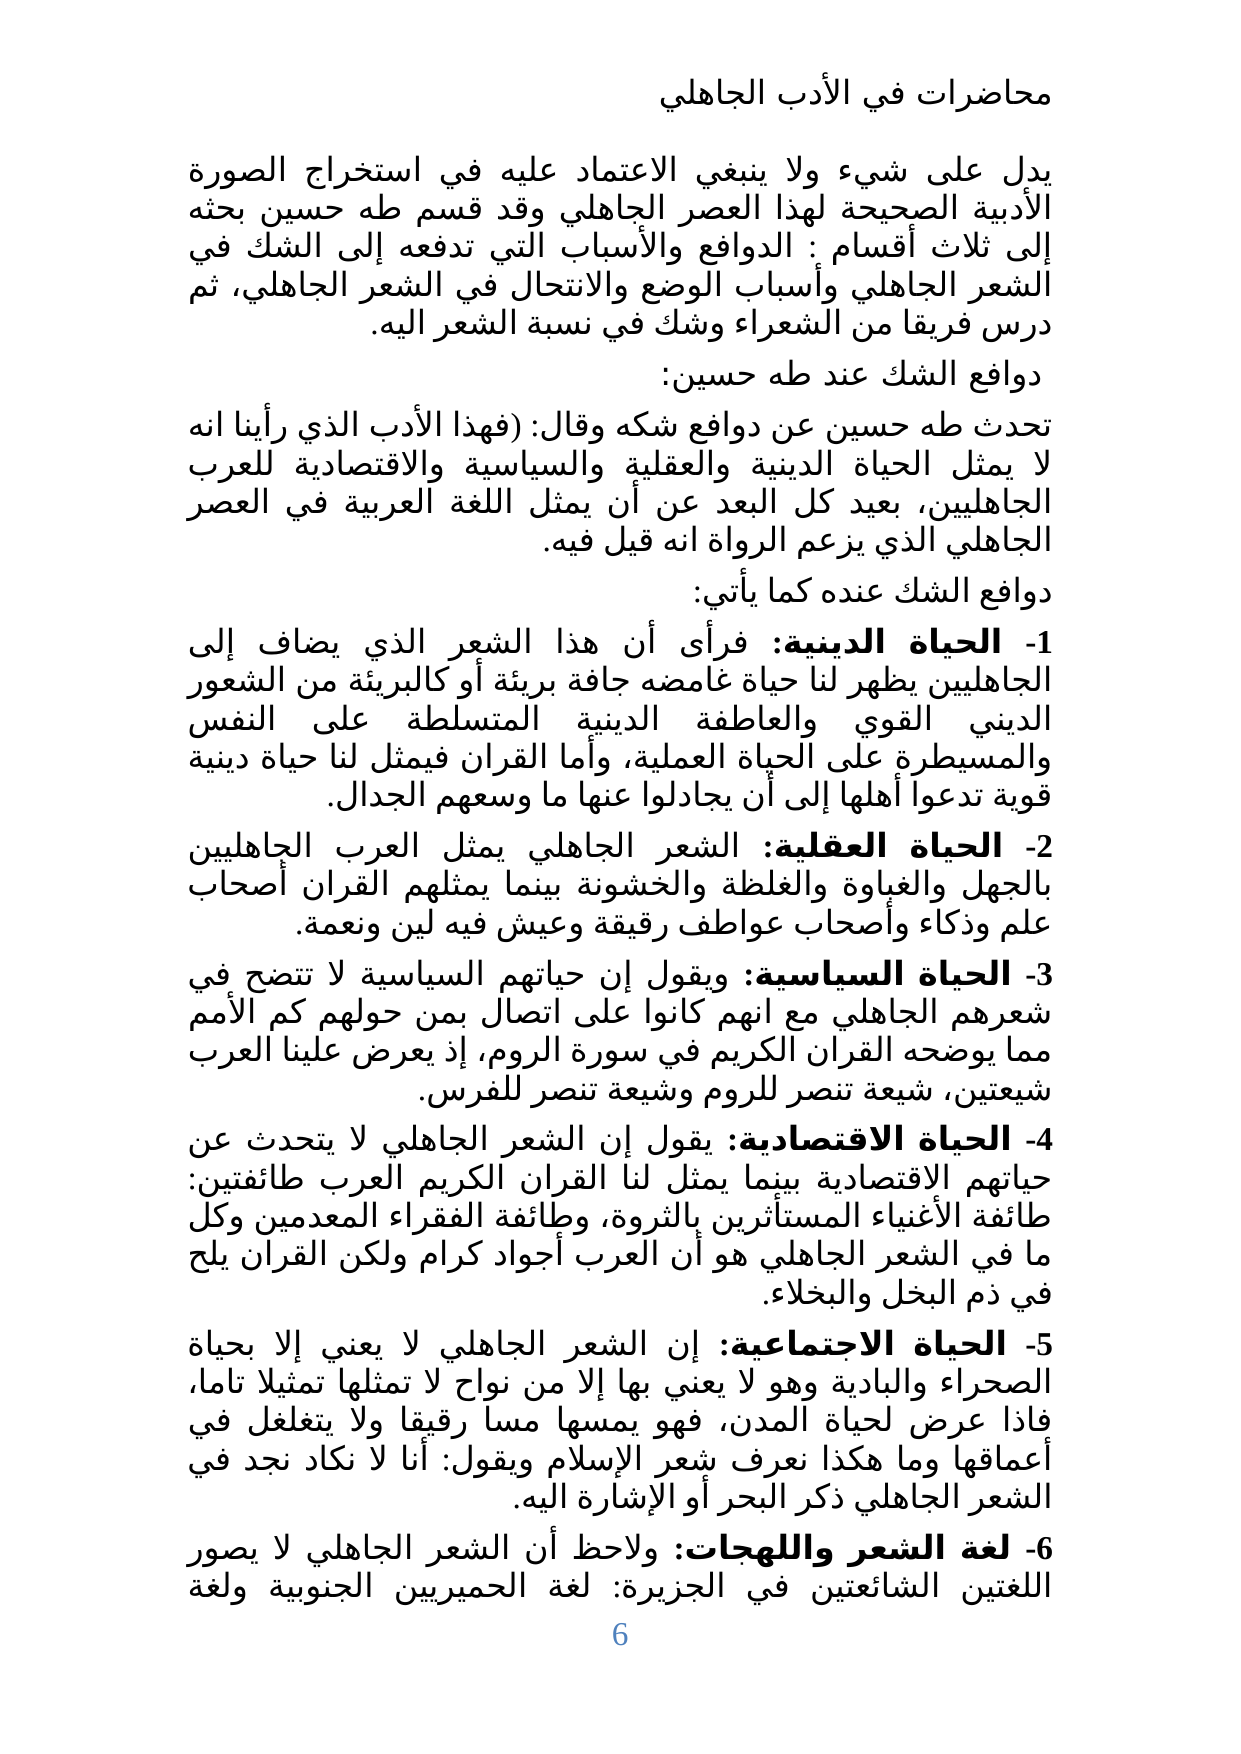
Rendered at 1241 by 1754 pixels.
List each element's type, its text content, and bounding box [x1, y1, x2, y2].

text 2- الحياة العقلية: الشعر الجاهلي يمثل العرب الجاهليين بالجهل والغباوة والغلظة والخشونة بينما يمثلهم القران أصحاب علم وذكاء وأصحاب عواطف رقيقة وعيش فيه لين ونعمة. [187, 826, 1053, 941]
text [187, 150, 1053, 342]
text 5- الحياة الاجتماعية: إن الشعر الجاهلي لا يعني إلا بحياة الصحراء والبادية وهو لا يعني بها إلا من نواح لا تمثلها تمثيلا تاما، فاذا عرض لحياة المدن، فهو يمسها مسا رقيقا ولا يتغلغل في أعماقها وما هكذا نعرف شعر الإسلام ويقول: أنا لا نكاد نجد في الشعر الجاهلي ذكر البحر أو الإشارة اليه. [187, 1324, 1053, 1516]
text دوافع الشك عند طه حسين: [187, 354, 1053, 393]
text 1- الحياة الدينية: فرأى أن هذا الشعر الذي يضاف إلى الجاهليين يظهر لنا حياة غامضه جافة بريئة أو كالبريئة من الشعور الديني القوي والعاطفة الدينية المتسلطة على النفس والمسيطرة على الحياة العملية، وأما القران فيمثل لنا حياة دينية قوية تدعوا أهلها إلى أن يجادلوا عنها ما وسعهم الجدال. [187, 622, 1053, 814]
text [187, 1528, 1053, 1605]
text 3- الحياة السياسية: ويقول إن حياتهم السياسية لا تتضح في شعرهم الجاهلي مع انهم كانوا على اتصال بمن حولهم كم الأمم مما يوضحه القران الكريم في سورة الروم، إذ يعرض علينا العرب شيعتين، شيعة تنصر للروم وشيعة تنصر للفرس. [187, 954, 1053, 1107]
text 4- الحياة الاقتصادية: يقول إن الشعر الجاهلي لا يتحدث عن حياتهم الاقتصادية بينما يمثل لنا القران الكريم العرب طائفتين: طائفة الأغنياء المستأثرين بالثروة، وطائفة الفقراء المعدمين وكل ما في الشعر الجاهلي هو أن العرب أجواد كرام ولكن القران يلح في ذم البخل والبخلاء. [187, 1120, 1053, 1311]
text دوافع الشك عنده كما يأتي: [187, 571, 1053, 610]
text تحدث طه حسين عن دوافع شكه وقال: (فهذا الأدب الذي رأينا انه لا يمثل الحياة الدينية والعقلية والسياسية والاقتصادية للعرب الجاهليين، بعيد كل البعد عن أن يمثل اللغة العربية في العصر الجاهلي الذي يزعم الرواة انه قيل فيه. [187, 406, 1053, 559]
